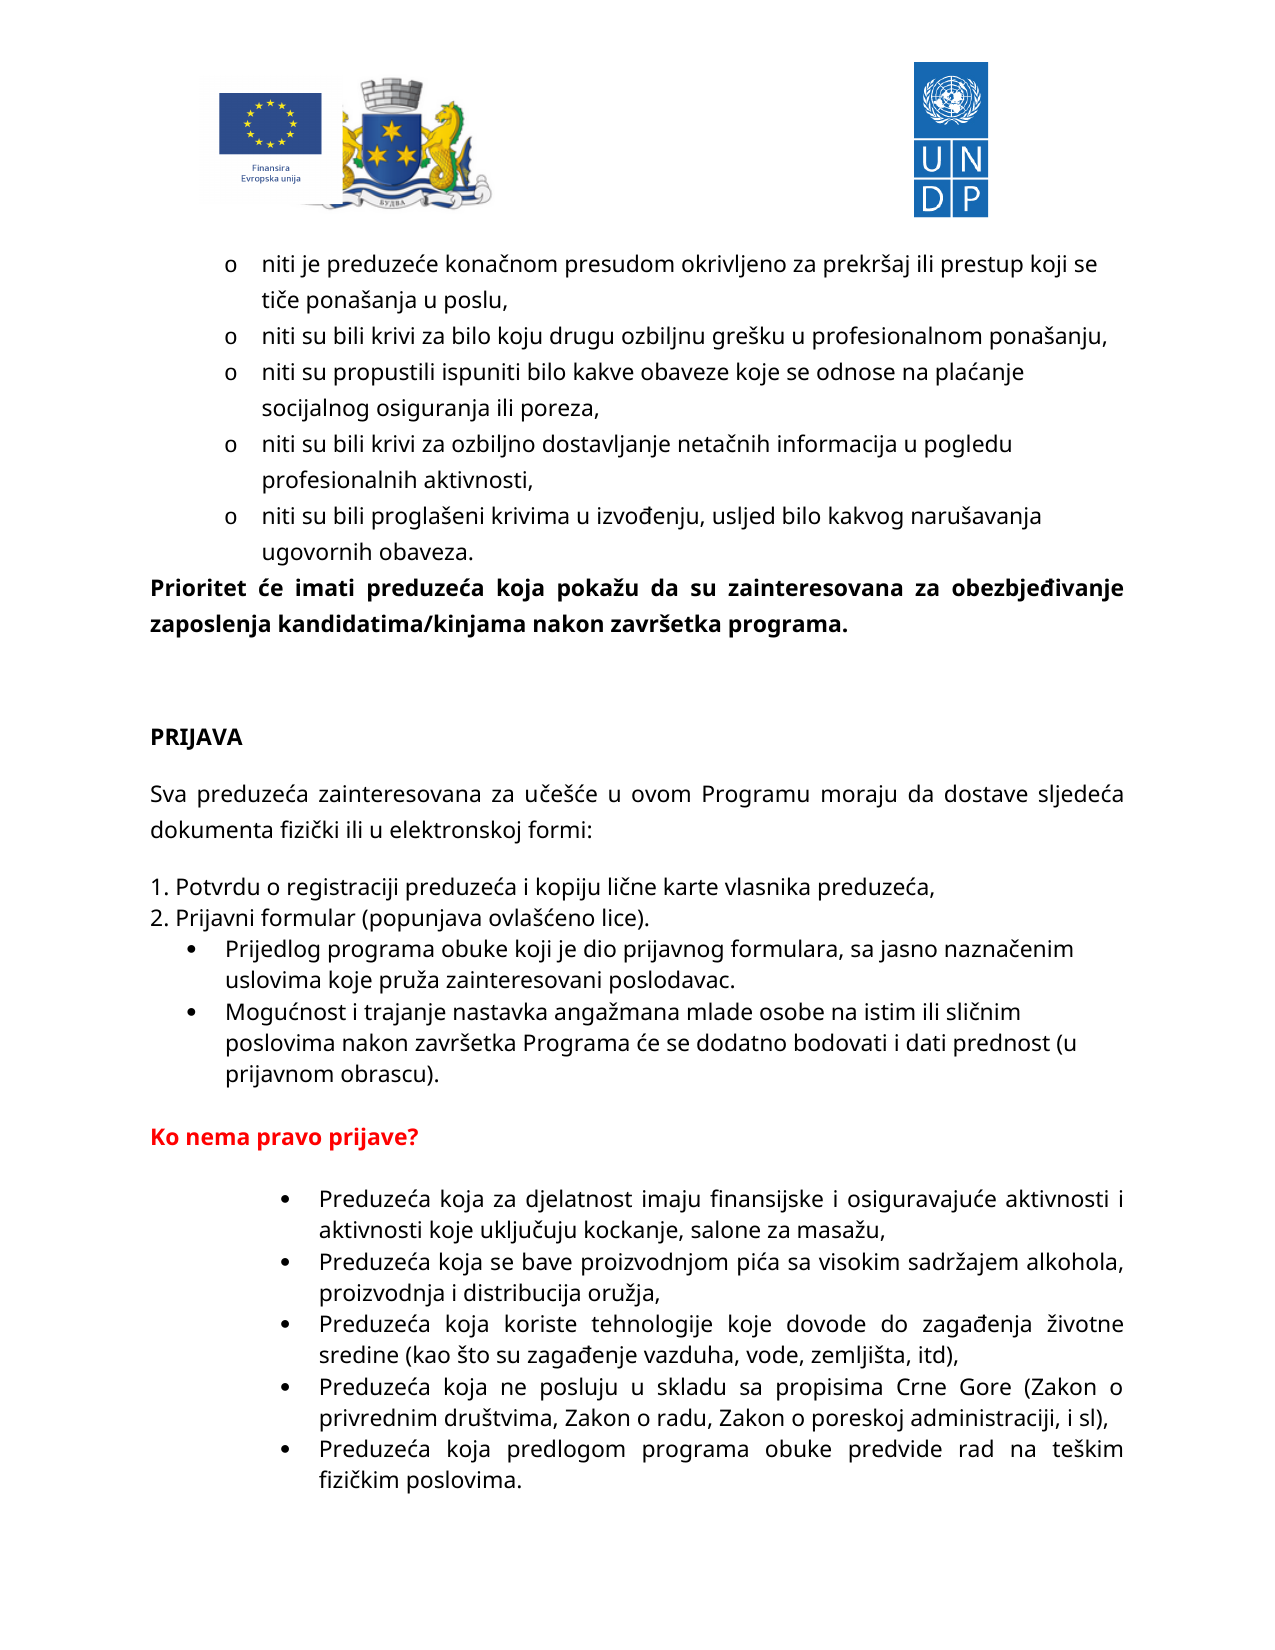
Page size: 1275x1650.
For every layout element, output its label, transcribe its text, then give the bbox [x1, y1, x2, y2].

list Preduzeća koja koriste tehnologije koje dovode do zagađenja životne sredine (kao što su zagađenje vazduha, vode, zemljišta, itd), [281, 1308, 1125, 1371]
list niti su bili krivi za ozbiljno dostavljanje netačnih informacija u pogledu profesionalnih aktivnosti, [224, 428, 1125, 495]
text 2. Prijavni formular (popunjava ovlašćeno lice). [150, 902, 1125, 933]
list niti su bili proglašeni krivima u izvođenju, usljed bilo kakvog narušavanja ugovornih obaveza. [224, 499, 1125, 567]
list Mogućnost i trajanje nastavka angažmana mlade osobe na istim ili sličnim poslovima nakon završetka Programa će se dodatno bodovati i dati prednost (u prijavnom obrascu). [187, 996, 1125, 1089]
list Preduzeća koja za djelatnost imaju finansijske i osiguravajuće aktivnosti i aktivnosti koje uključuju kockanje, salone za masažu, [281, 1183, 1125, 1246]
text Ko nema pravo prijave? [150, 1121, 1125, 1152]
list niti su bili krivi za bilo koju drugu ozbiljnu grešku u profesionalnom ponašanju, [224, 319, 1125, 351]
list niti je preduzeće konačnom presudom okrivljeno za prekršaj ili prestup koji se tiče ponašanja u poslu, [224, 248, 1125, 315]
text Prioritet će imati preduzeća koja pokažu da su zainteresovana za obezbjeđivanje zaposlenja kandidatima/kinjama nakon završetka programa. [150, 572, 1125, 639]
list Preduzeća koja ne posluju u skladu sa propisima Crne Gore (Zakon o privrednim društvima, Zakon o radu, Zakon o poreskoj administraciji, i sl), [281, 1371, 1125, 1433]
text PRIJAVA [150, 721, 1125, 752]
list Preduzeća koja predlogom programa obuke predvide rad na teškim fizičkim poslovima. [281, 1433, 1125, 1496]
list niti su propustili ispuniti bilo kakve obaveze koje se odnose na plaćanje socijalnog osiguranja ili poreza, [224, 356, 1125, 423]
picture [198, 74, 495, 215]
list Prijedlog programa obuke koji je dio prijavnog formulara, sa jasno naznačenim uslovima koje pruža zainteresovani poslodavac. [187, 933, 1125, 996]
picture [914, 62, 989, 218]
list Preduzeća koja se bave proizvodnjom pića sa visokim sadržajem alkohola, proizvodnja i distribucija oružja, [281, 1246, 1125, 1308]
text 1. Potvrdu o registraciji preduzeća i kopiju lične karte vlasnika preduzeća, [150, 871, 1125, 902]
text Sva preduzeća zainteresovana za učešće u ovom Programu moraju da dostave sljedeća dokumenta fizički ili u elektronskoj formi: [150, 778, 1125, 845]
